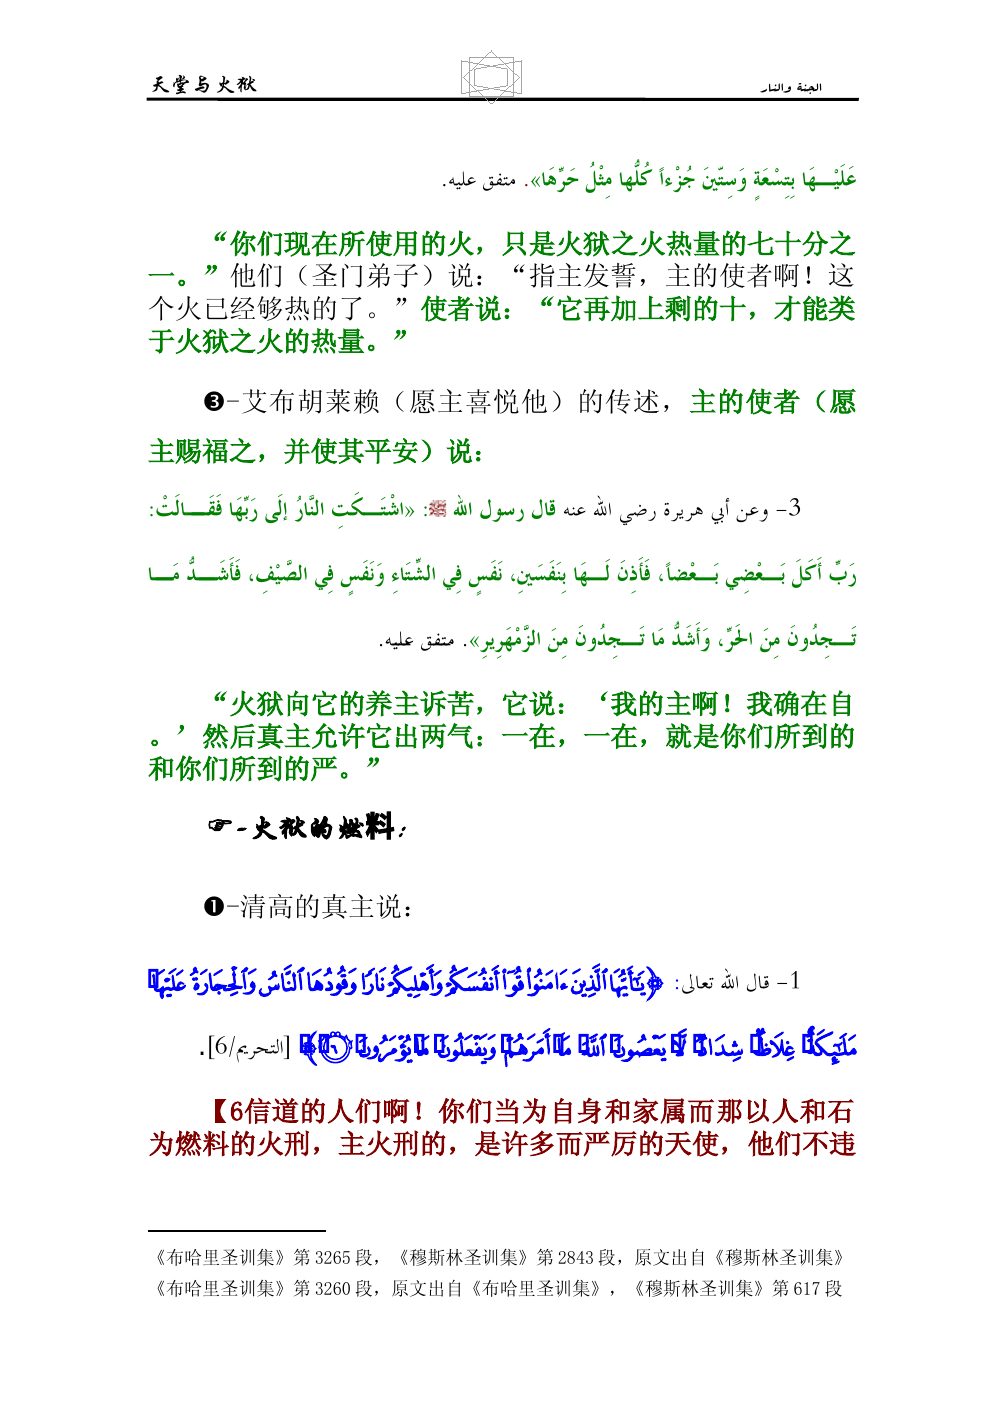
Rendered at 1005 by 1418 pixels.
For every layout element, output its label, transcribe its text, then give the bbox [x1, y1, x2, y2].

text -火狱的燃料： [148, 795, 856, 860]
picture [429, 500, 447, 517]
text 1- قال الله تعالى: (ﯛ ﯜ ﯝ ﯞ ﯟ ﯠ ﯡ ﯢ ﯣ ﯤ ﯥ ﯦ ﯧ ﯨ ﯩ ﯪ ﯫ ﯬ ﯭ ﯮ ﯯ ﯰ ﯱ) [التحريم/6]. [148, 950, 856, 1080]
text “火狱向它的养主诉苦，它说：‘我的主啊！我确在自焚。’然后真主允许它出两口气：一口在冬季，一口在夏季，就是你们所遇到的酷暑和你们所遇到的严寒。” [148, 685, 856, 783]
text “你们现在所使用的火，只是火狱之火热量的七十分之一。”他们（圣门弟子）说：“指主发誓，主的使者啊！这个火已经够热的了。”使者说：“它再加上剩余的六十九份，才能类似于火狱之火的热量。” [148, 225, 856, 355]
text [148, 1093, 856, 1158]
text -艾布胡莱赖（愿主喜悦他）的传述，主的使者（愿主赐福之，并使其平安）说： [148, 368, 856, 465]
text 3- وعن أبي هريرة رضي الله عنه قال رسول الله : «اشْتَـكَتِ النَّارُ إلَى رَبِّهَا فَقَالَتْ: رَبِّ أَكَلَ بَـعْضِي بَـعْضاً، فَأَذِنَ لَـهَا بِنَفَسَينِ، نَفَسٍ فِي الشِّتَاءِ وَنَفَسٍ فِي الصَّيْفِ، فَأَشَدُّ مَا تَـجِدُونَ مِنَ الحَرِّ، وَأَشَدُّ مَا تَـجِدُونَ مِنَ الزَّمْهَرِيرِ». متفق عليه. [148, 478, 856, 673]
text -清高的真主说： [148, 873, 856, 938]
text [148, 148, 856, 213]
